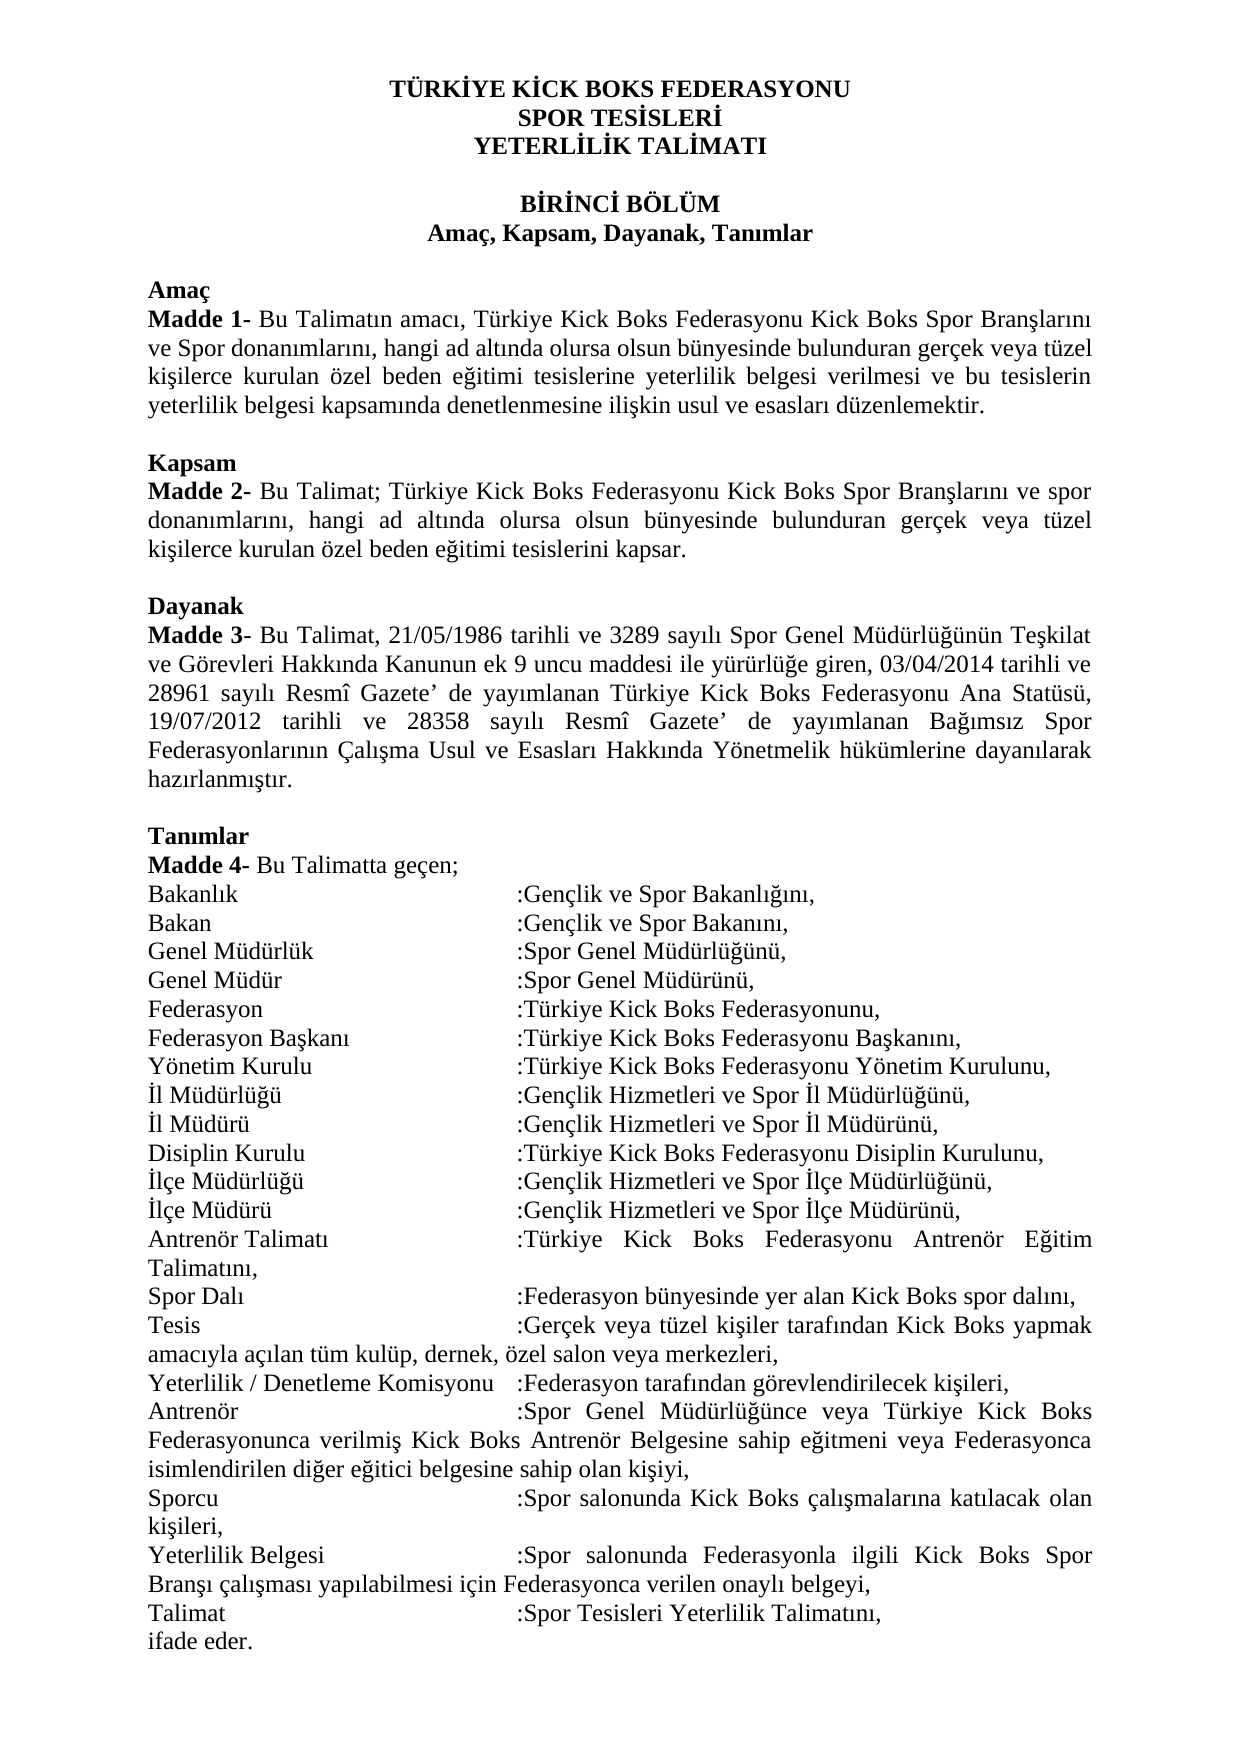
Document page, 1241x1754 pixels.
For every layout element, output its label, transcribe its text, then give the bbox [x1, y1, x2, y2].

text Madde 3- Bu Talimat, 21/05/1986 tarihli ve 3289 sayılı Spor Genel Müdürlüğünün Teşkilat ve Görevleri Hakkında Kanunun ek 9 uncu maddesi ile yürürlüğe giren, 03/04/2014 tarihli ve 28961 sayılı Resmî Gazete’ de yayımlanan Türkiye Kick Boks Federasyonu Ana Statüsü, 19/07/2012 tarihli ve 28358 sayılı Resmî Gazete’ de yayımlanan Bağımsız Spor Federasyonlarının Çalışma Usul ve Esasları Hakkında Yönetmelik hükümlerine dayanılarak hazırlanmıştır. [148, 620, 1093, 793]
text Antrenör :Spor Genel Müdürlüğünce veya Türkiye Kick Boks Federasyonunca verilmiş Kick Boks Antrenör Belgesine sahip eğitmeni veya Federasyonca isimlendirilen diğer eğitici belgesine sahip olan kişiyi, [148, 1396, 1093, 1483]
text Tanımlar [148, 821, 1093, 850]
text Federasyon Başkanı :Türkiye Kick Boks Federasyonu Başkanını, [148, 1023, 1093, 1051]
text İlçe Müdürü :Gençlik Hizmetleri ve Spor İlçe Müdürünü, [148, 1195, 1093, 1224]
text Antrenör Talimatı :Türkiye Kick Boks Federasyonu Antrenör Eğitim Talimatını, [148, 1224, 1093, 1281]
text Madde 2- Bu Talimat; Türkiye Kick Boks Federasyonu Kick Boks Spor Branşlarını ve spor donanımlarını, hangi ad altında olursa olsun bünyesinde bulunduran gerçek veya tüzel kişilerce kurulan özel beden eğitimi tesislerini kapsar. [148, 476, 1093, 563]
text Talimat :Spor Tesisleri Yeterlilik Talimatını, [148, 1598, 1093, 1626]
text Sporcu :Spor salonunda Kick Boks çalışmalarına katılacak olan kişileri, [148, 1483, 1093, 1540]
text SPOR TESİSLERİ [148, 103, 1093, 131]
text İlçe Müdürlüğü :Gençlik Hizmetleri ve Spor İlçe Müdürlüğünü, [148, 1166, 1093, 1195]
text Spor Dalı :Federasyon bünyesinde yer alan Kick Boks spor dalını, [148, 1281, 1093, 1310]
text Federasyon :Türkiye Kick Boks Federasyonunu, [148, 994, 1093, 1023]
text Bakanlık :Gençlik ve Spor Bakanlığını, [148, 879, 1093, 908]
text Yönetim Kurulu :Türkiye Kick Boks Federasyonu Yönetim Kurulunu, [148, 1051, 1093, 1080]
text Dayanak [148, 591, 1093, 620]
text YETERLİLİK TALİMATI [148, 131, 1093, 160]
text ifade eder. [148, 1626, 1093, 1655]
text Amaç [148, 275, 1093, 304]
text Genel Müdürlük :Spor Genel Müdürlüğünü, [148, 936, 1093, 965]
text Yeterlilik / Denetleme Komisyonu :Federasyon tarafından görevlendirilecek kişileri, [148, 1368, 1093, 1396]
text İl Müdürlüğü :Gençlik Hizmetleri ve Spor İl Müdürlüğünü, [148, 1080, 1093, 1109]
text İl Müdürü :Gençlik Hizmetleri ve Spor İl Müdürünü, [148, 1109, 1093, 1138]
text Kapsam [148, 448, 1093, 476]
text Genel Müdür :Spor Genel Müdürünü, [148, 965, 1093, 994]
text TÜRKİYE KİCK BOKS FEDERASYONU [148, 74, 1093, 103]
text Amaç, Kapsam, Dayanak, Tanımlar [148, 218, 1093, 246]
text Bakan :Gençlik ve Spor Bakanını, [148, 908, 1093, 936]
text Tesis :Gerçek veya tüzel kişiler tarafından Kick Boks yapmak amacıyla açılan tüm kulüp, dernek, özel salon veya merkezleri, [148, 1310, 1093, 1368]
text Yeterlilik Belgesi :Spor salonunda Federasyonla ilgili Kick Boks Spor Branşı çalışması yapılabilmesi için Federasyonca verilen onaylı belgeyi, [148, 1540, 1093, 1598]
text Madde 4- Bu Talimatta geçen; [148, 850, 1093, 879]
text BİRİNCİ BÖLÜM [148, 189, 1093, 218]
text Madde 1- Bu Talimatın amacı, Türkiye Kick Boks Federasyonu Kick Boks Spor Branşlarını ve Spor donanımlarını, hangi ad altında olursa olsun bünyesinde bulunduran gerçek veya tüzel kişilerce kurulan özel beden eğitimi tesislerine yeterlilik belgesi verilmesi ve bu tesislerin yeterlilik belgesi kapsamında denetlenmesine ilişkin usul ve esasları düzenlemektir. [148, 304, 1093, 419]
text Disiplin Kurulu :Türkiye Kick Boks Federasyonu Disiplin Kurulunu, [148, 1138, 1093, 1166]
